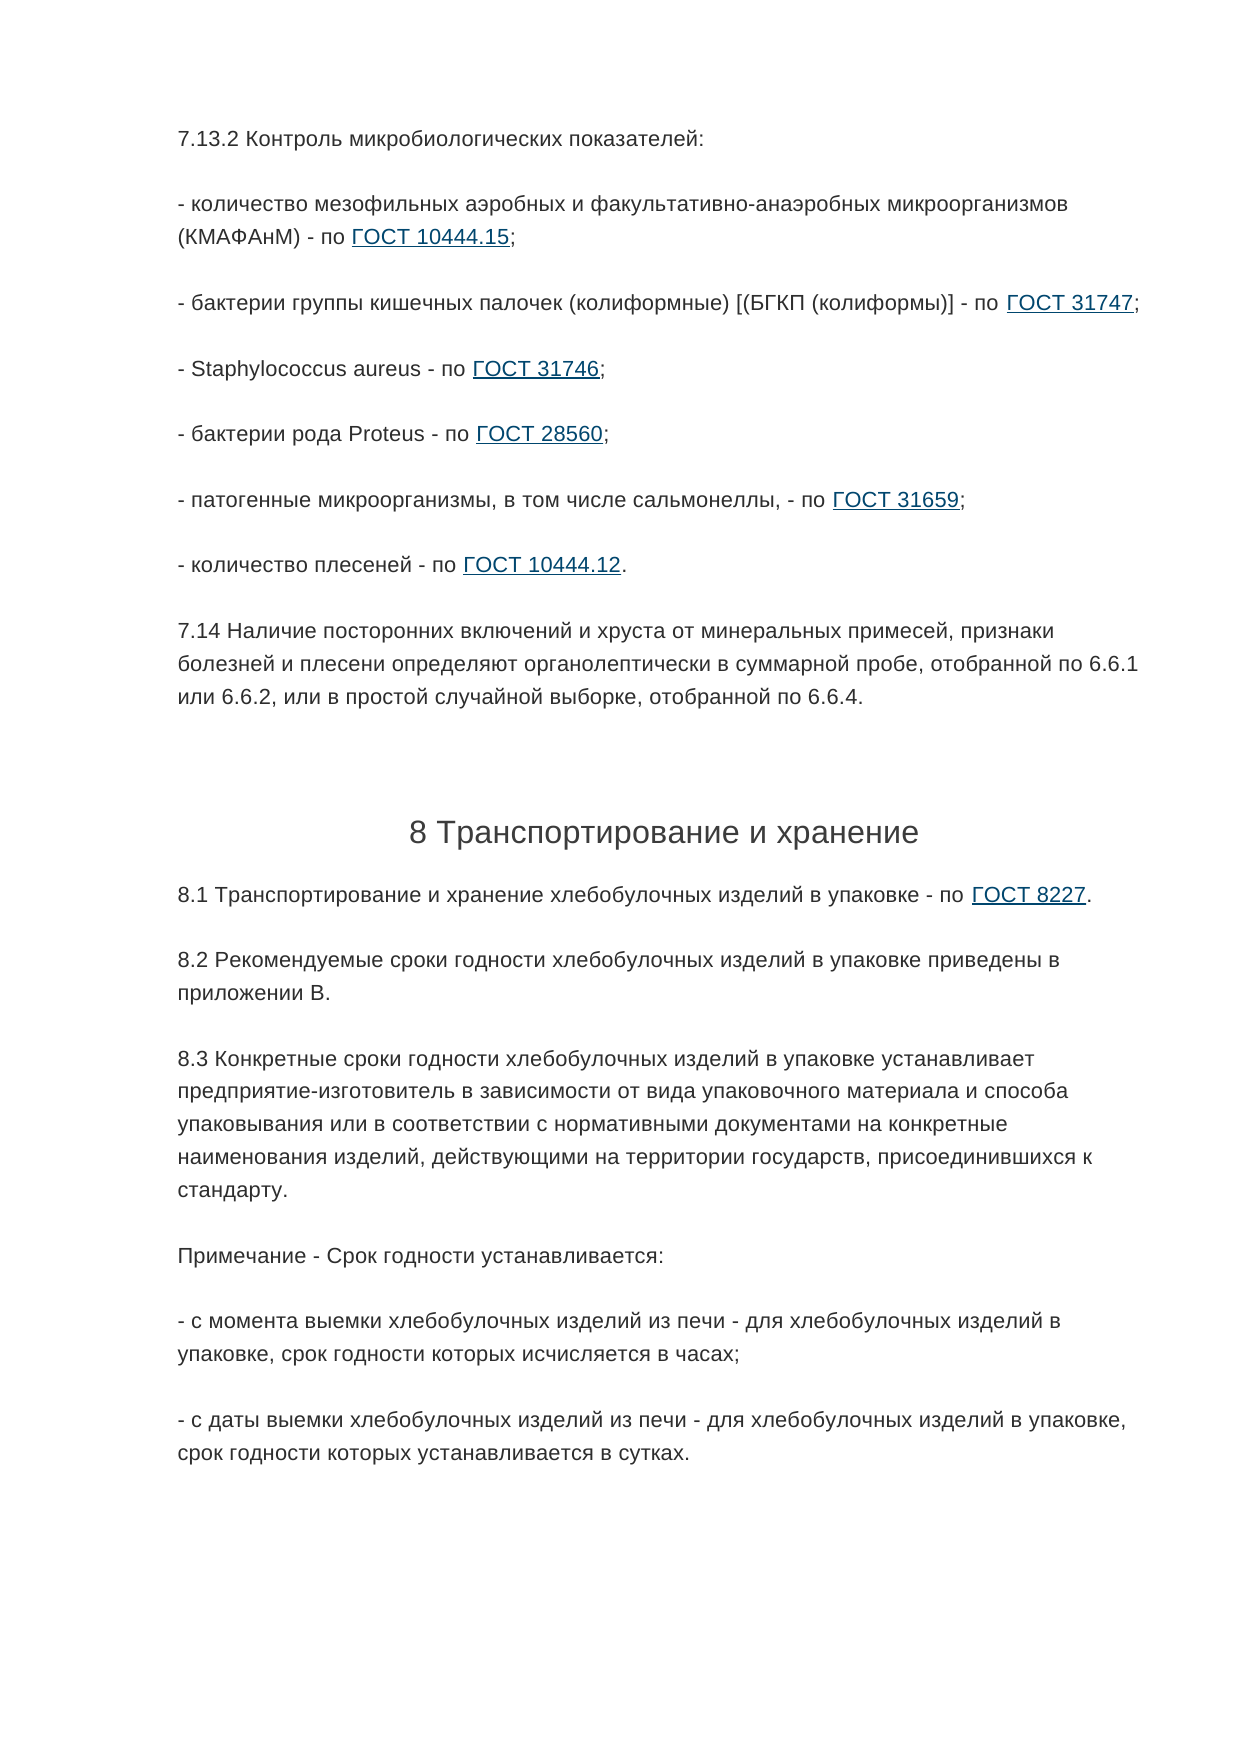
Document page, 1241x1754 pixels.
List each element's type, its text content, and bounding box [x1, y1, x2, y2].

text 7.13.2 Контроль микробиологических показателей: - количество мезофильных аэробных и факультативно-анаэробных микроорганизмов (КМАФАнМ) - по ГОСТ 10444.15; - бактерии группы кишечных палочек (колиформные) [(БГКП (колиформы)] - по ГОСТ 31747; - Staphylococcus aureus - по ГОСТ 31746; - бактерии рода Proteus - по ГОСТ 28560; - патогенные микроорганизмы, в том числе сальмонеллы, - по ГОСТ 31659; - количество плесеней - по ГОСТ 10444.12. [177, 118, 1152, 610]
text 8.2 Рекомендуемые сроки годности хлебобулочных изделий в упаковке приведены в приложении В. [177, 939, 1152, 1038]
text 7.14 Наличие посторонних включений и хруста от минеральных примесей, признаки болезней и плесени определяют органолептически в суммарной пробе, отобранной по 6.6.1 или 6.6.2, или в простой случайной выборке, отобранной по 6.6.4. [177, 610, 1152, 774]
text 8 Транспортирование и хранение [177, 813, 1152, 851]
text 8.3 Конкретные сроки годности хлебобулочных изделий в упаковке устанавливает предприятие-изготовитель в зависимости от вида упаковочного материала и способа упаковывания или в соответствии с нормативными документами на конкретные наименования изделий, действующими на территории государств, присоединившихся к стандарту. Примечание - Срок годности устанавливается: - с момента выемки хлебобулочных изделий из печи - для хлебобулочных изделий в упаковке, срок годности которых исчисляется в часах; - с даты выемки хлебобулочных изделий из печи - для хлебобулочных изделий в упаковке, срок годности которых устанавливается в сутках. [177, 1038, 1152, 1497]
text 8.1 Транспортирование и хранение хлебобулочных изделий в упаковке - по ГОСТ 8227. [177, 874, 1152, 939]
